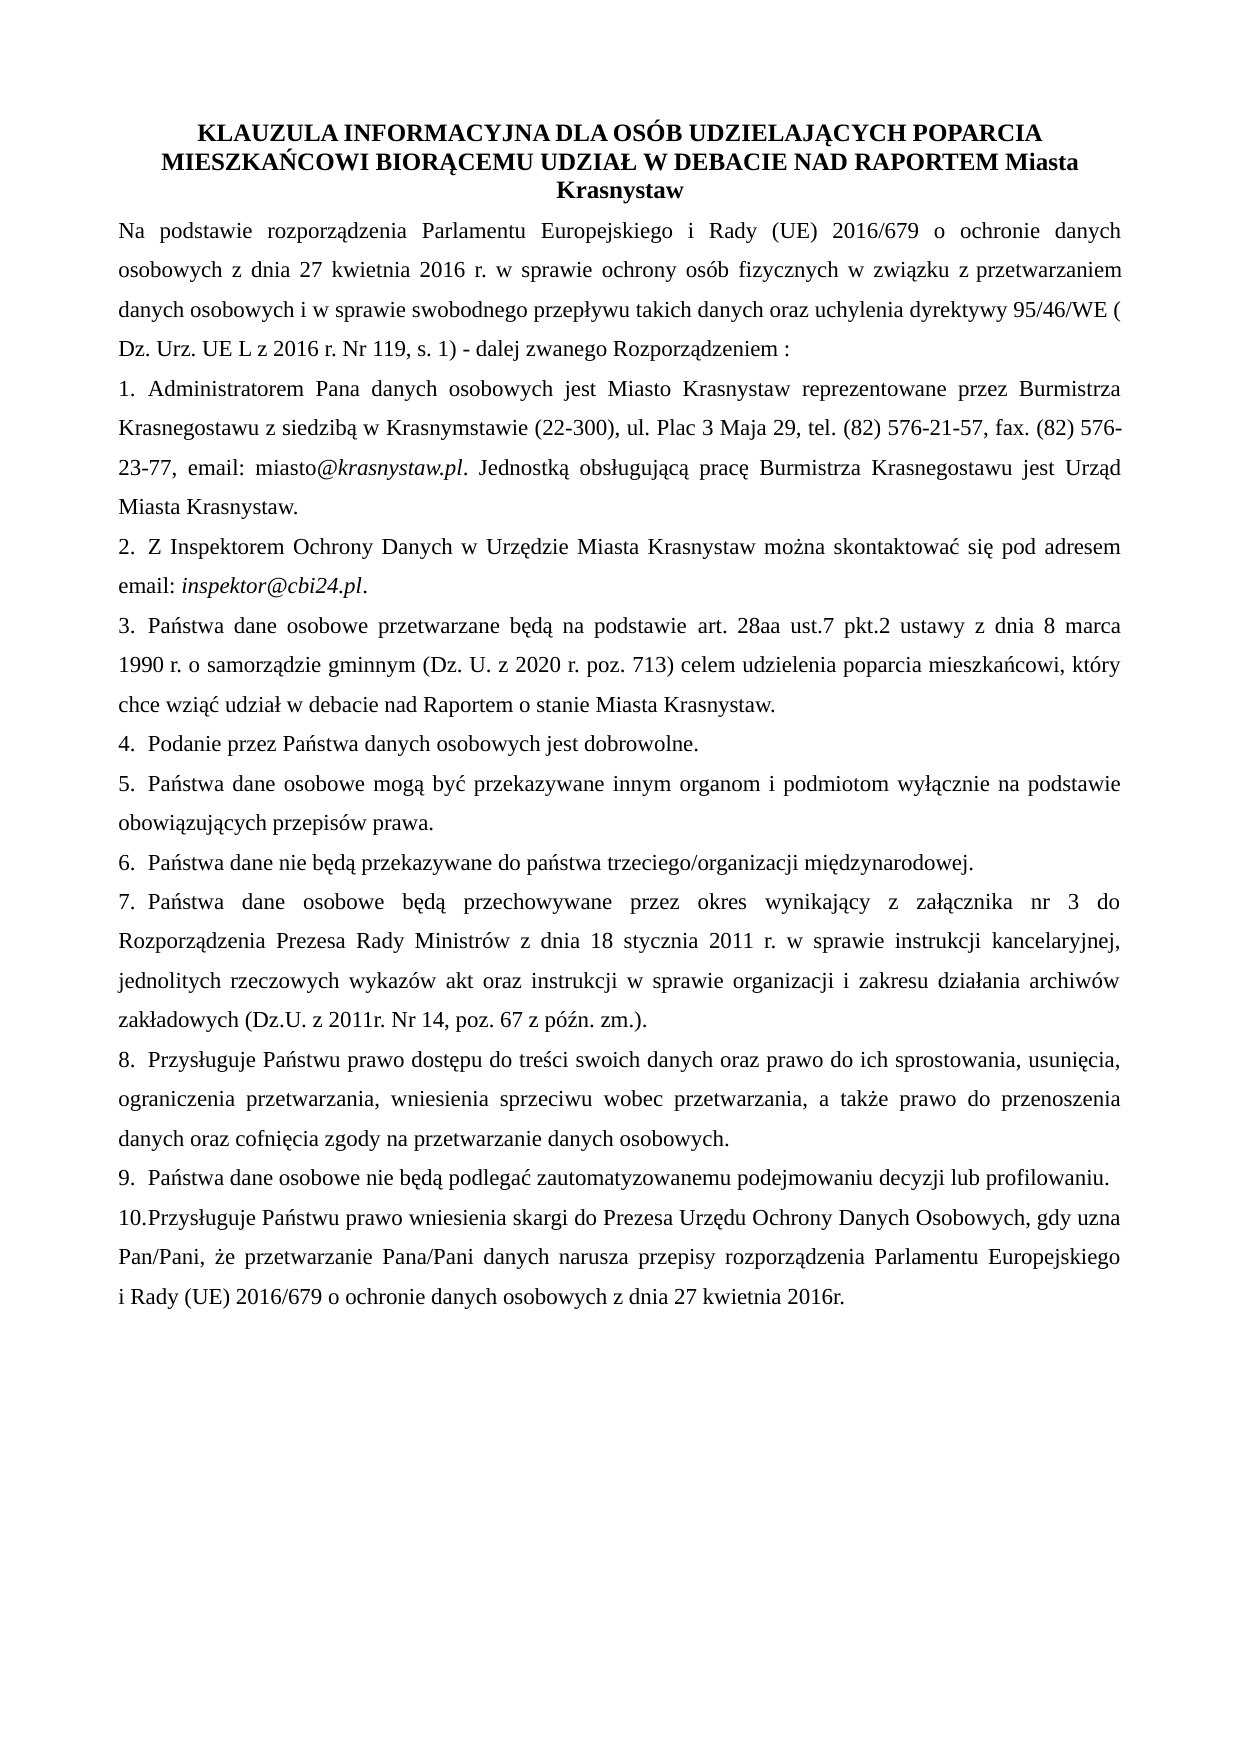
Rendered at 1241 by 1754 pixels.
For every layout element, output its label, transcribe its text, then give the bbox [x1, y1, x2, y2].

list Z Inspektorem Ochrony Danych w Urzędzie Miasta Krasnystaw można skontaktować się pod adresem email: inspektor@cbi24.pl. [118, 533, 1122, 598]
list Państwa dane osobowe przetwarzane będą na podstawie art. 28aa ust.7 pkt.2 ustawy z dnia 8 marca 1990 r. o samorządzie gminnym (Dz. U. z 2020 r. poz. 713) celem udzielenia poparcia mieszkańcowi, który chce wziąć udział w debacie nad Raportem o stanie Miasta Krasnystaw. [118, 612, 1122, 717]
text Na podstawie rozporządzenia Parlamentu Europejskiego i Rady (UE) 2016/679 o ochronie danych osobowych z dnia 27 kwietnia 2016 r. w sprawie ochrony osób fizycznych w związku z przetwarzaniem danych osobowych i w sprawie swobodnego przepływu takich danych oraz uchylenia dyrektywy 95/46/WE ( Dz. Urz. UE L z 2016 r. Nr 119, s. 1) - dalej zwanego Rozporządzeniem : [118, 217, 1122, 362]
list Państwa dane nie będą przekazywane do państwa trzeciego/organizacji międzynarodowej. [118, 848, 1122, 875]
list Państwa dane osobowe mogą być przekazywane innym organom i podmiotom wyłącznie na podstawie obowiązujących przepisów prawa. [118, 769, 1122, 835]
list Przysługuje Państwu prawo dostępu do treści swoich danych oraz prawo do ich sprostowania, usunięcia, ograniczenia przetwarzania, wniesienia sprzeciwu wobec przetwarzania, a także prawo do przenoszenia danych oraz cofnięcia zgody na przetwarzanie danych osobowych. [118, 1046, 1122, 1151]
list Administratorem Pana danych osobowych jest Miasto Krasnystaw reprezentowane przez Burmistrza Krasnegostawu z siedzibą w Krasnymstawie (22-300), ul. Plac 3 Maja 29, tel. (82) 576-21-57, fax. (82) 576-23-77, email: miasto@krasnystaw.pl. Jednostką obsługującą pracę Burmistrza Krasnegostawu jest Urząd Miasta Krasnystaw. [118, 375, 1122, 519]
list Państwa dane osobowe nie będą podlegać zautomatyzowanemu podejmowaniu decyzji lub profilowaniu. [118, 1164, 1122, 1191]
list Podanie przez Państwa danych osobowych jest dobrowolne. [118, 730, 1122, 756]
text KLAUZULA INFORMACYJNA DLA OSÓB UDZIELAJĄCYCH POPARCIA MIESZKAŃCOWI BIORĄCEMU UDZIAŁ W DEBACIE NAD RAPORTEM Miasta Krasnystaw [118, 118, 1122, 204]
list Przysługuje Państwu prawo wniesienia skargi do Prezesa Urzędu Ochrony Danych Osobowych, gdy uzna Pan/Pani, że przetwarzanie Pana/Pani danych narusza przepisy rozporządzenia Parlamentu Europejskiego i Rady (UE) 2016/679 o ochronie danych osobowych z dnia 27 kwietnia 2016r. [118, 1204, 1122, 1309]
list Państwa dane osobowe będą przechowywane przez okres wynikający z załącznika nr 3 do Rozporządzenia Prezesa Rady Ministrów z dnia 18 stycznia 2011 r. w sprawie instrukcji kancelaryjnej, jednolitych rzeczowych wykazów akt oraz instrukcji w sprawie organizacji i zakresu działania archiwów zakładowych (Dz.U. z 2011r. Nr 14, poz. 67 z późn. zm.). [118, 888, 1122, 1033]
